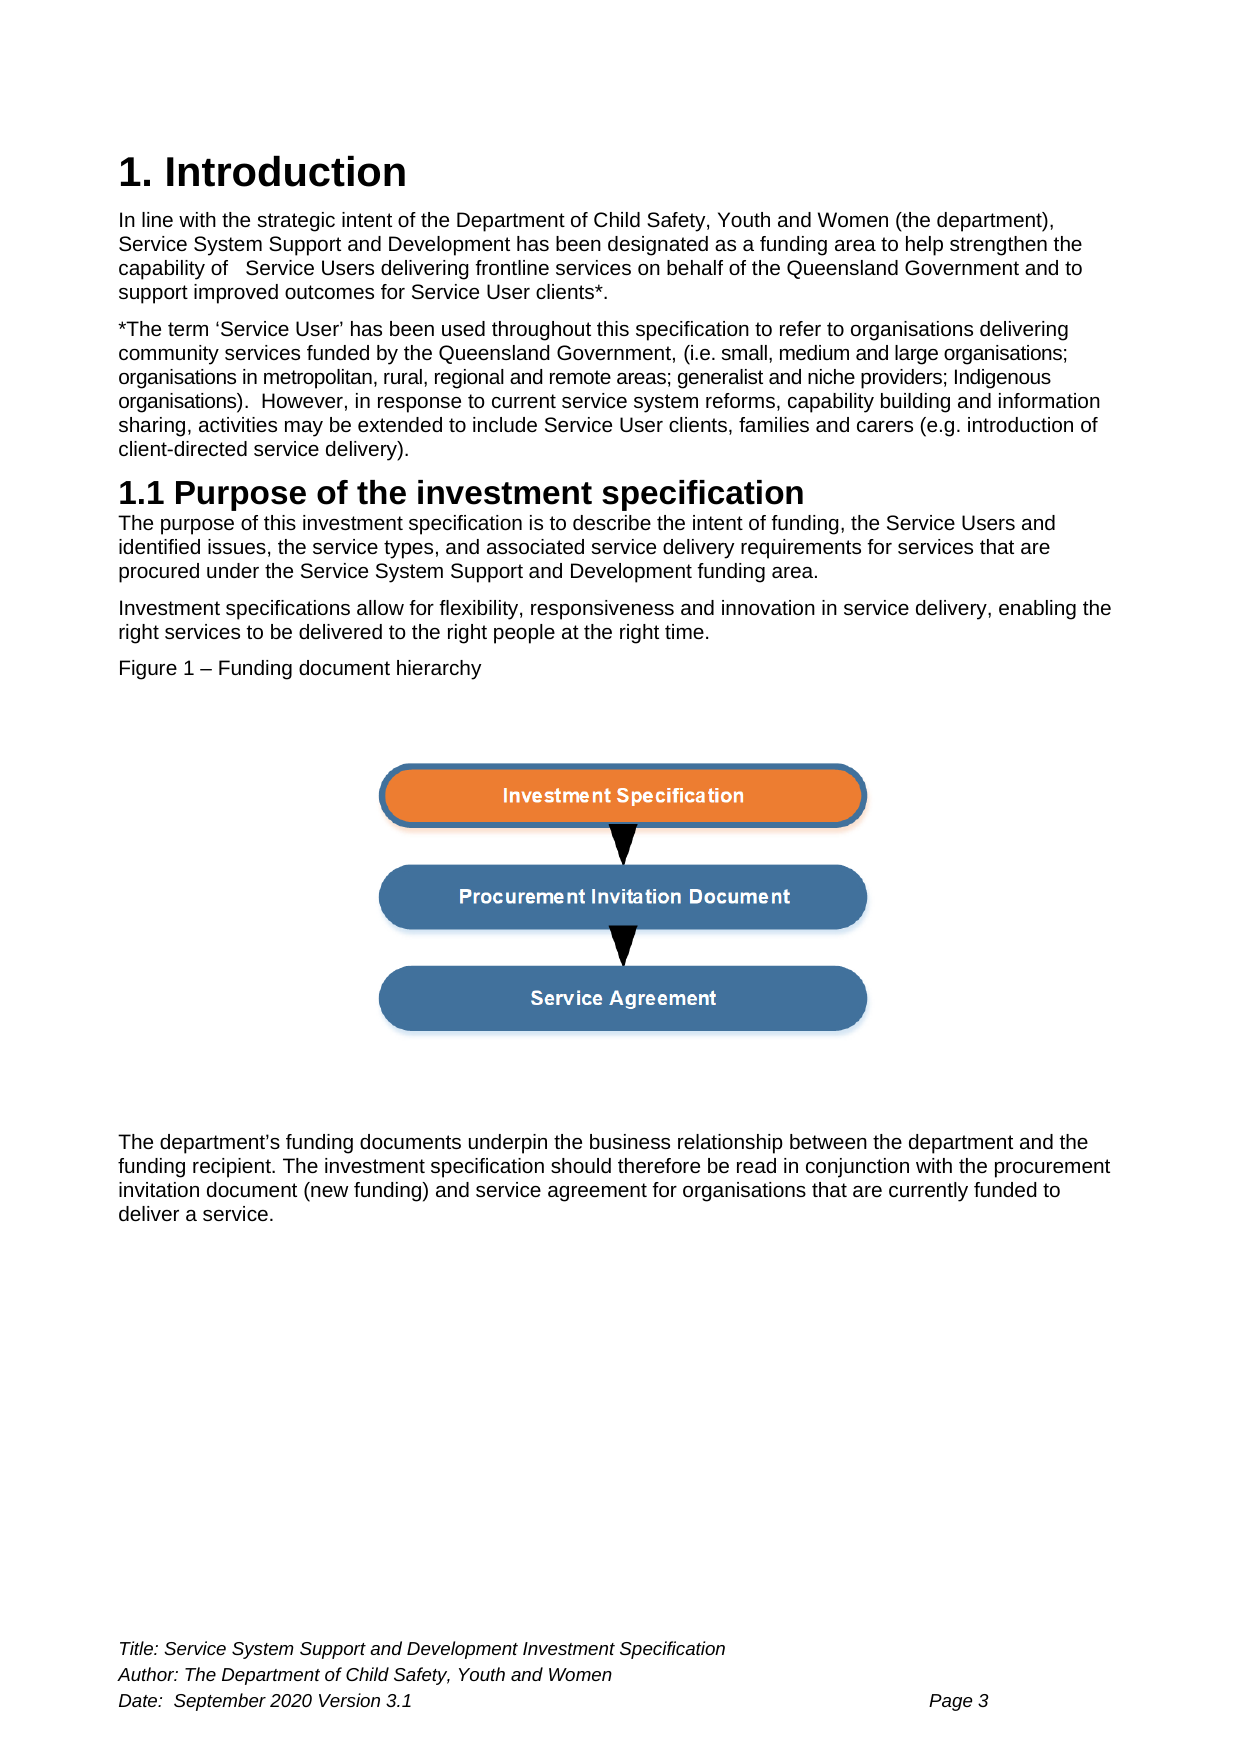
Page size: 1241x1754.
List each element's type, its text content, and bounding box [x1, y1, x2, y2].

subtitle 1. Introduction [118, 148, 1122, 196]
subtitle 1.1 Purpose of the investment specification [118, 473, 1122, 511]
text Investment specifications allow for flexibility, responsiveness and innovation in service delivery, enabling the right services to be delivered to the right people at the right time. [118, 596, 1122, 643]
text Figure 1 – Funding document hierarchy [118, 656, 1122, 680]
text The department’s funding documents underpin the business relationship between the department and the funding recipient. The investment specification should therefore be read in conjunction with the procurement invitation document (new funding) and service agreement for organisations that are currently funded to deliver a service. [118, 1130, 1122, 1226]
text In line with the strategic intent of the Department of Child Safety, Youth and Women (the department), Service System Support and Development has been designated as a funding area to help strengthen the capability of Service Users delivering frontline services on behalf of the Queensland Government and to support improved outcomes for Service User clients*. [118, 208, 1122, 304]
text *The term ‘Service User’ has been used throughout this specification to refer to organisations delivering community services funded by the Queensland Government, (i.e. small, medium and large organisations; organisations in metropolitan, rural, regional and remote areas; generalist and niche providers; Indigenous organisations). However, in response to current service system reforms, capability building and information sharing, activities may be extended to include Service User clients, families and carers (e.g. introduction of client-directed service delivery). [118, 317, 1122, 460]
picture [351, 750, 890, 1046]
text The purpose of this investment specification is to describe the intent of funding, the Service Users and identified issues, the service types, and associated service delivery requirements for services that are procured under the Service System Support and Development funding area. [118, 511, 1122, 583]
